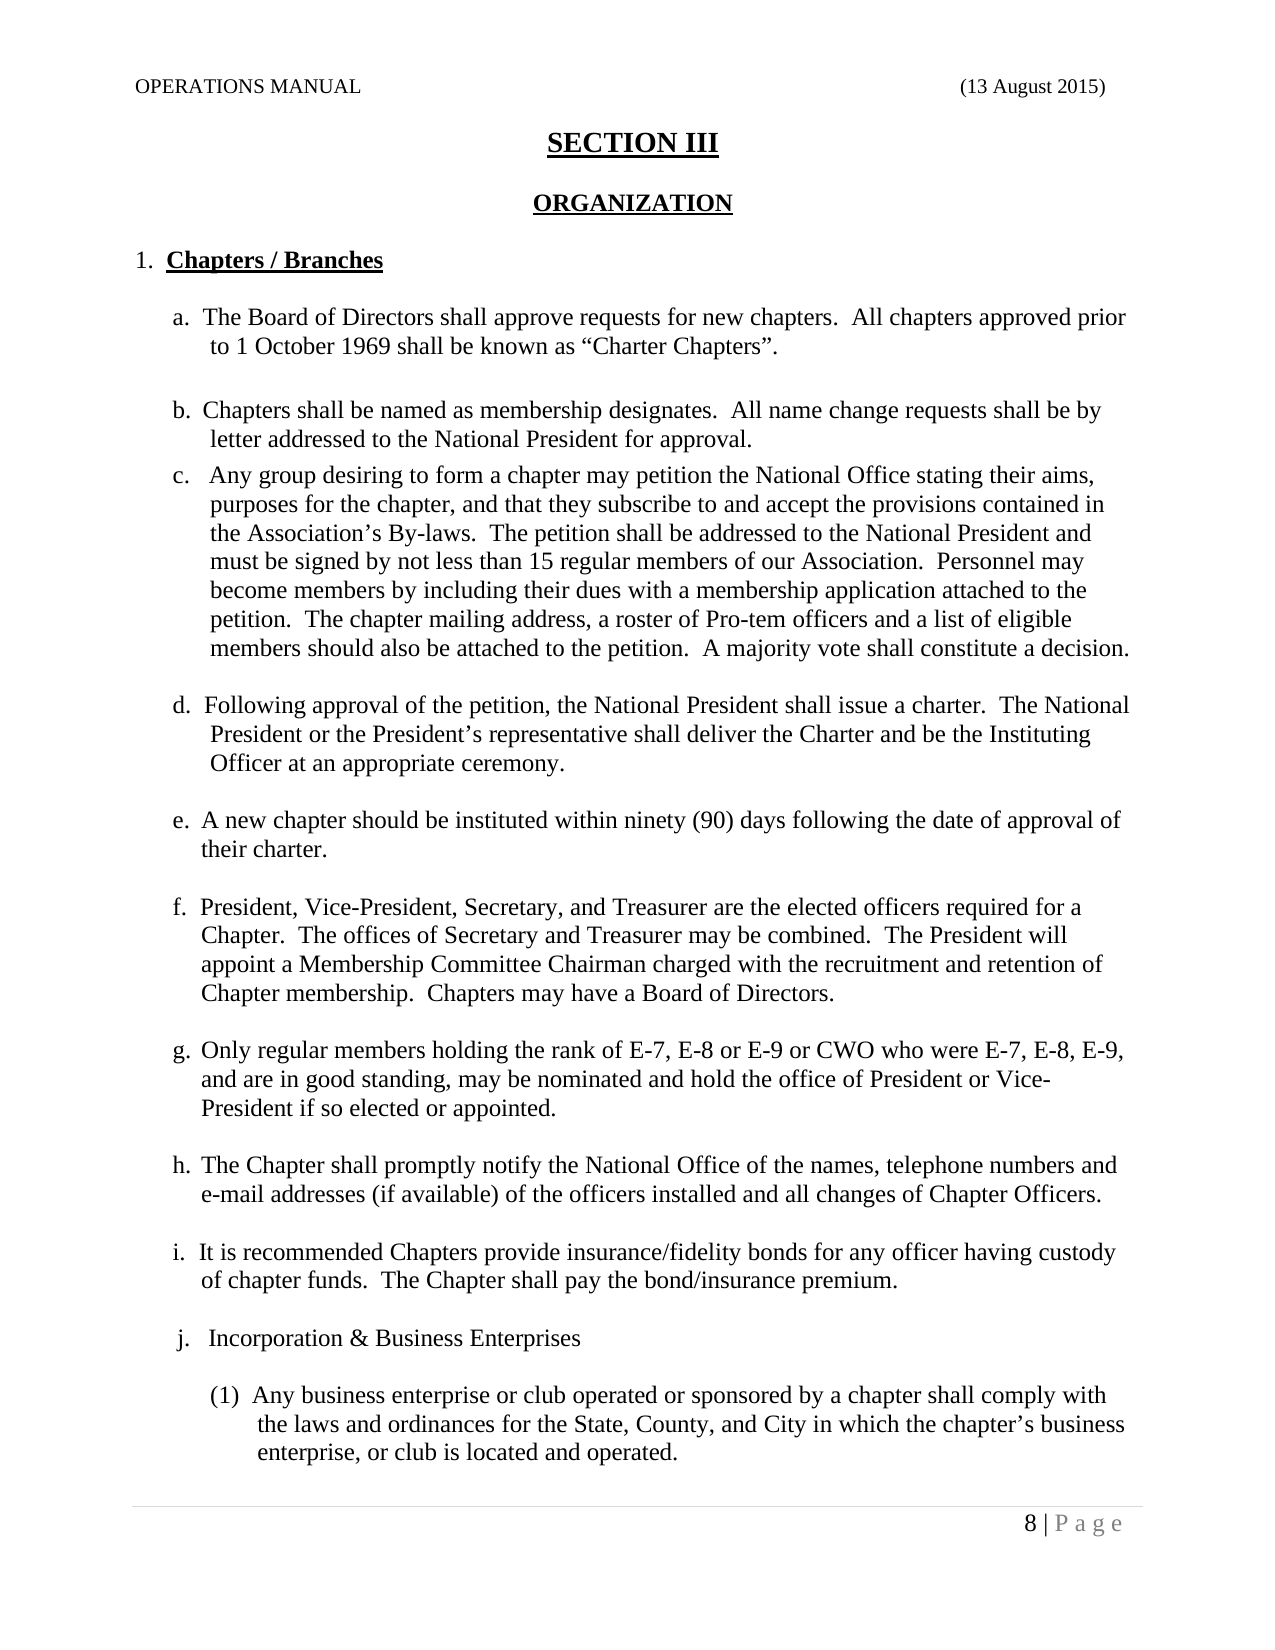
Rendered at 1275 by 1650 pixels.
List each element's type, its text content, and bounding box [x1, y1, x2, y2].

list Following approval of the petition, the National President shall issue a charter. The National President or the President’s representative shall deliver the Charter and be the Instituting Officer at an appropriate ceremony. [172, 690, 1132, 776]
list Only regular members holding the rank of E-7, E-8 or E-9 or CWO who were E-7, E-8, E-9, and are in good standing, may be nominated and hold the office of President or Vice- President if so elected or appointed. [172, 1035, 1128, 1122]
list A new chapter should be instituted within ninety (90) days following the date of approval of their charter. [172, 805, 1125, 863]
list Chapters shall be named as membership designates. All name change requests shall be by letter addressed to the National President for approval. [172, 396, 1132, 453]
list It is recommended Chapters provide insurance/fidelity bonds for any officer having custody of chapter funds. The Chapter shall pay the bond/insurance premium. [172, 1237, 1118, 1294]
list The Board of Directors shall approve requests for new chapters. All chapters approved prior to 1 October 1969 shall be known as “Charter Chapters”. [172, 302, 1128, 359]
subtitle SECTION III [424, 125, 842, 159]
list The Chapter shall promptly notify the National Office of the names, telephone numbers and e-mail addresses (if available) of the officers installed and all changes of Chapter Officers. [172, 1150, 1123, 1208]
list Any business enterprise or club operated or sponsored by a chapter shall comply with the laws and ordinances for the State, County, and City in which the chapter’s business enterprise, or club is located and operated. [210, 1380, 1126, 1466]
list Any group desiring to form a chapter may petition the National Office stating their aims, purposes for the chapter, and that they subscribe to and accept the provisions contained in the Association’s By-laws. The petition shall be addressed to the National President and must be signed by not less than 15 regular members of our Association. Personnel may become members by including their dues with a membership application attached to the petition. The chapter mailing address, a roster of Pro-tem officers and a list of eligible members should also be attached to the petition. A majority vote shall constitute a decision. [172, 460, 1132, 661]
list Incorporation & Business Enterprises [177, 1323, 1156, 1352]
subtitle ORGANIZATION [424, 188, 842, 216]
list Chapters / Branches [135, 245, 1156, 273]
list President, Vice-President, Secretary, and Treasurer are the elected officers required for a Chapter. The offices of Secretary and Treasurer may be combined. The President will appoint a Membership Committee Chairman charged with the recruitment and retention of Chapter membership. Chapters may have a Board of Directors. [172, 892, 1106, 1007]
